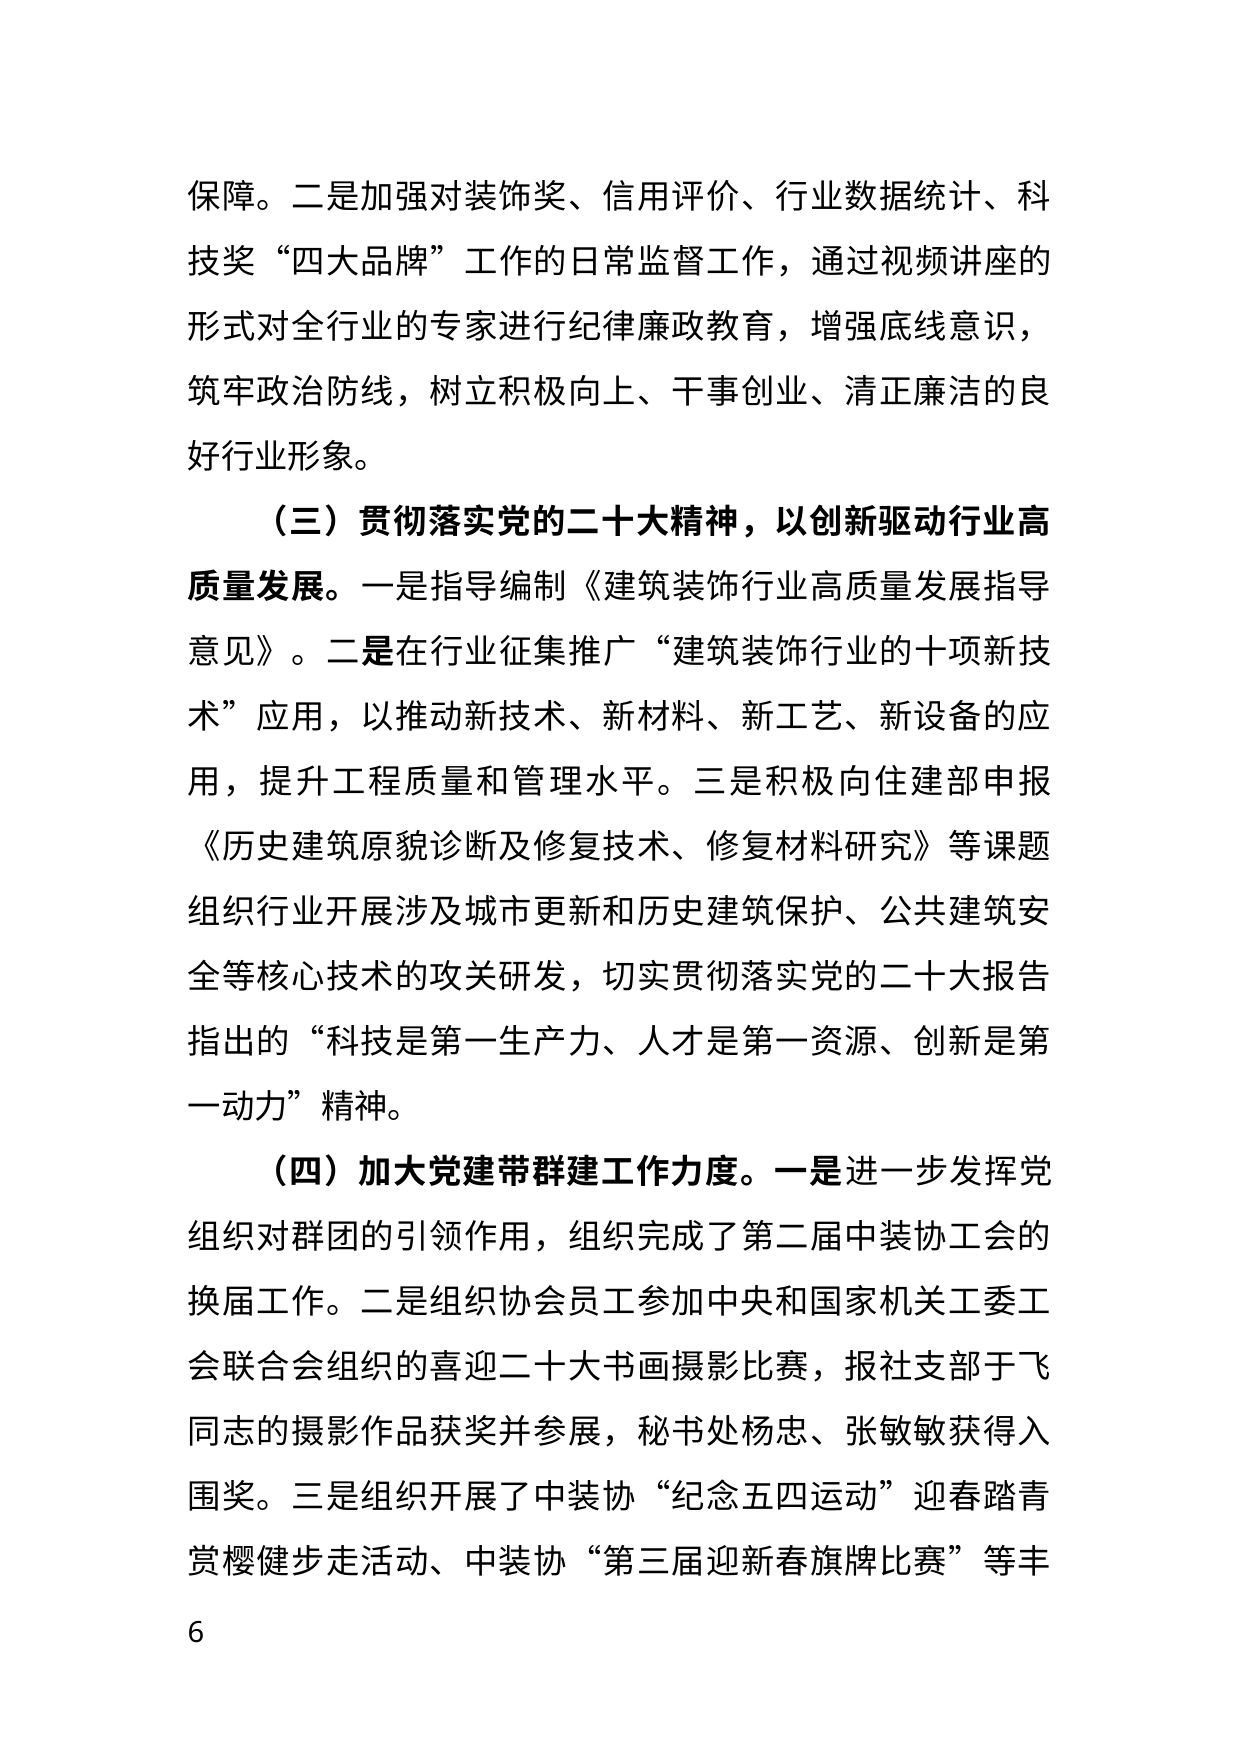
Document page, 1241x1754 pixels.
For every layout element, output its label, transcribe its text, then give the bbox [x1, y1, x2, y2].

text （三）贯彻落实党的二十大精神，以创新驱动行业高质量发展。一是指导编制《建筑装饰行业高质量发展指导意见》。二是在行业征集推广“建筑装饰行业的十项新技术”应用，以推动新技术、新材料、新工艺、新设备的应用，提升工程质量和管理水平。三是积极向住建部申报《历史建筑原貌诊断及修复技术、修复材料研究》等课题，组织行业开展涉及城市更新和历史建筑保护、公共建筑安全等核心技术的攻关研发，切实贯彻落实党的二十大报告指出的“科技是第一生产力、人才是第一资源、创新是第一动力”精神。 [187, 487, 1053, 1137]
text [187, 1137, 1053, 1592]
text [187, 162, 1053, 487]
